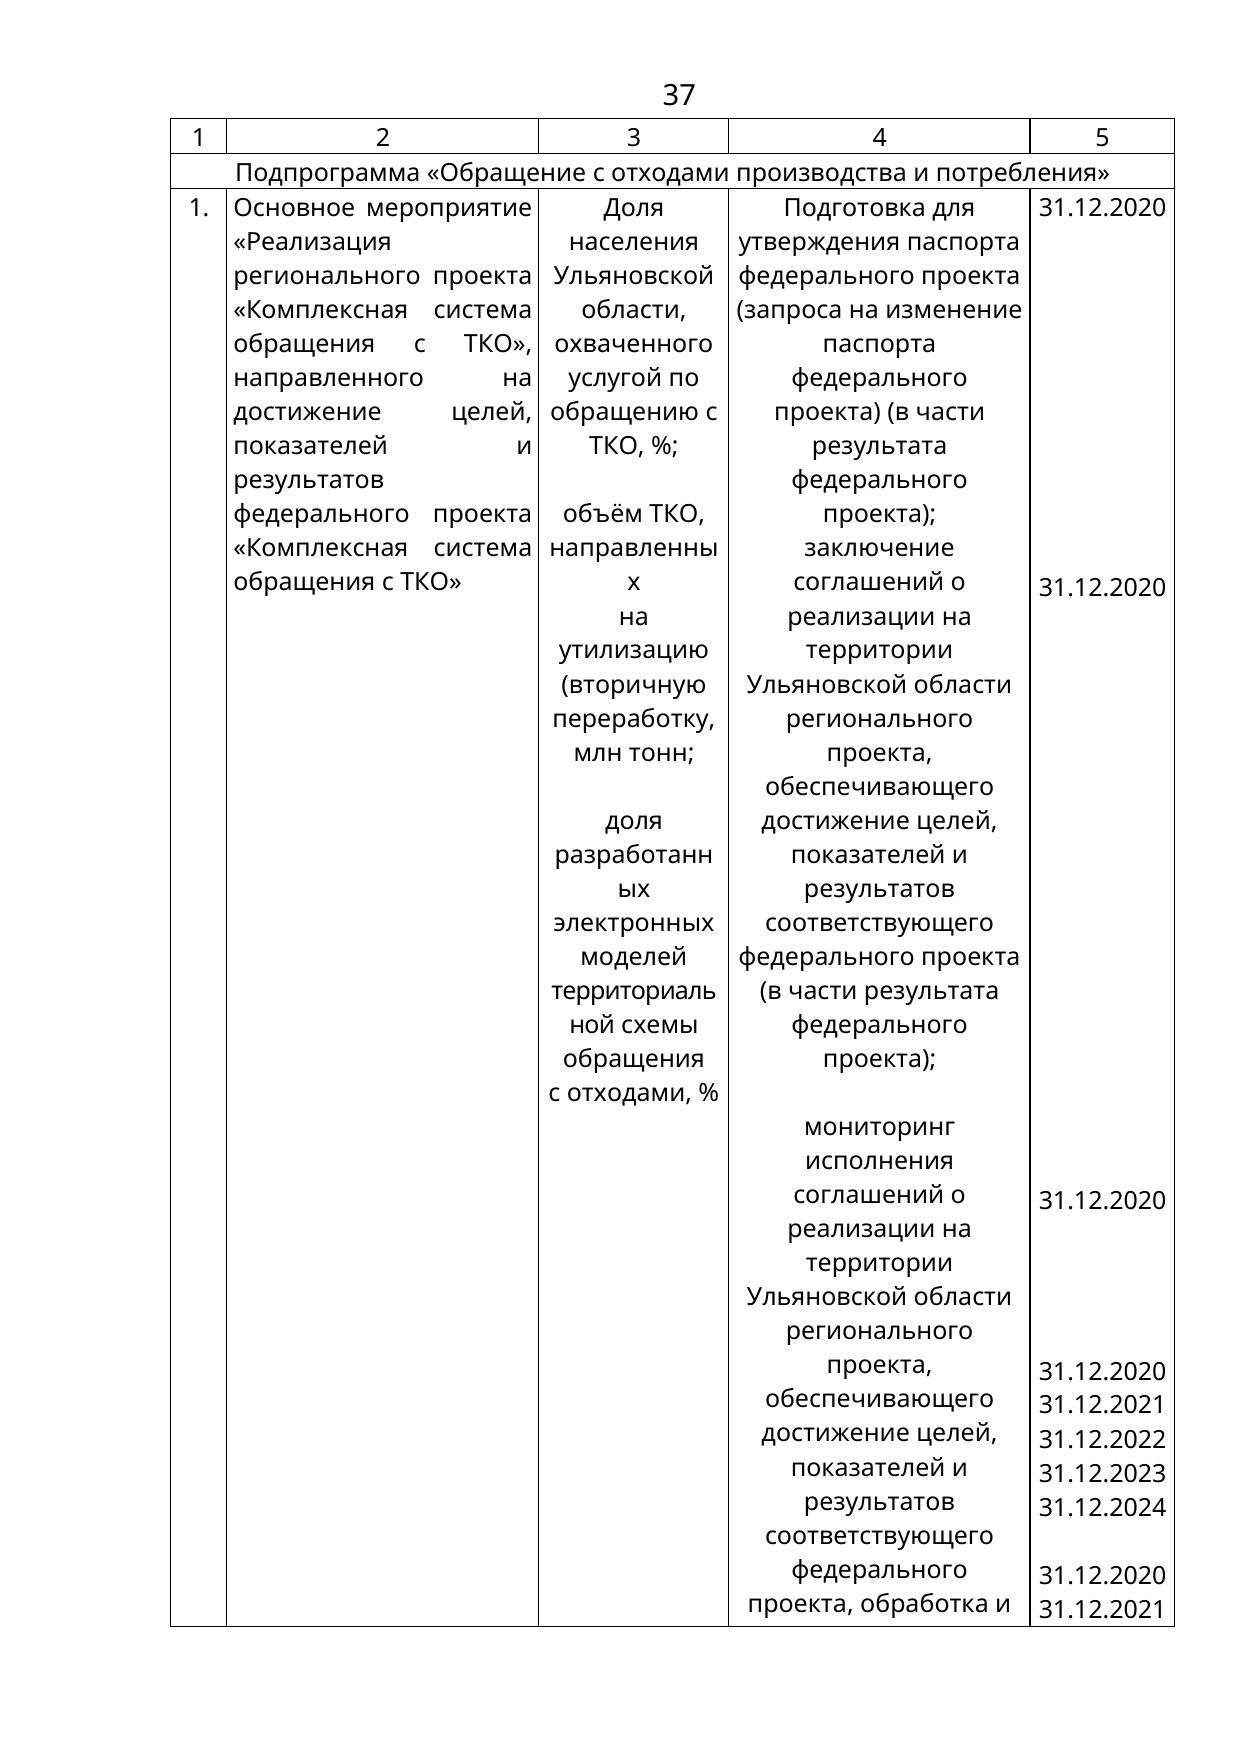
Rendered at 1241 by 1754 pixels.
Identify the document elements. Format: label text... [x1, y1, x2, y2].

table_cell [539, 189, 728, 1626]
table_header 3 [539, 119, 728, 153]
table_header 5 [1031, 119, 1174, 153]
table_header 4 [729, 119, 1029, 153]
table_cell 1. [171, 189, 226, 1626]
table_cell Подпрограмма «Обращение с отходами производства и потребления» [171, 154, 1174, 188]
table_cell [227, 189, 538, 1626]
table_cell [1031, 189, 1174, 1626]
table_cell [729, 189, 1029, 1626]
table_header 2 [227, 119, 538, 153]
table_header 1 [171, 119, 226, 153]
